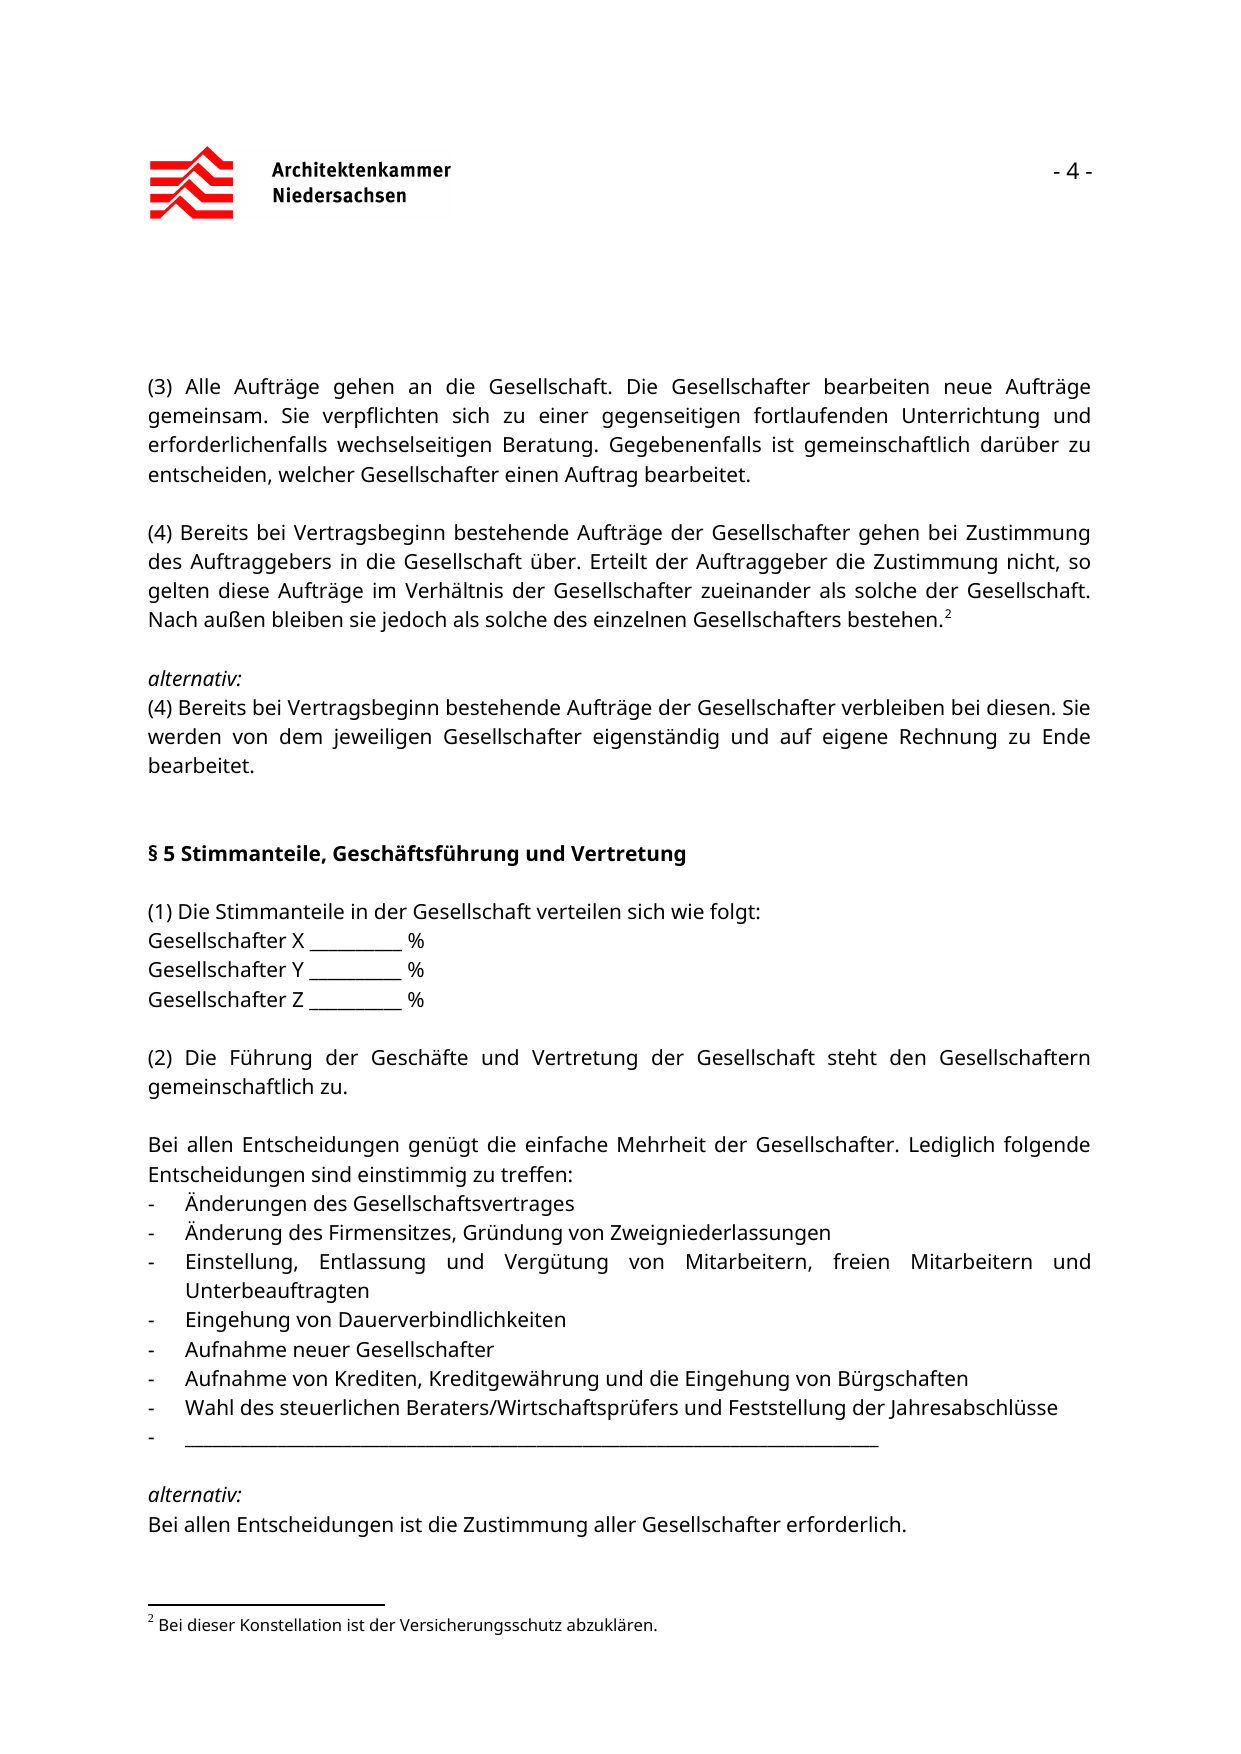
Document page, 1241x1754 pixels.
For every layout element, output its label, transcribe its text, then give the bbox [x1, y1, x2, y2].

text § 5 Stimmanteile, Geschäftsführung und Vertretung [148, 838, 1092, 867]
list ___________________________________________________________________________ [148, 1421, 1092, 1450]
text Bei allen Entscheidungen genügt die einfache Mehrheit der Gesellschafter. Lediglich folgende Entscheidungen sind einstimmig zu treffen: [148, 1129, 1092, 1188]
list Änderung des Firmensitzes, Gründung von Zweigniederlassungen [148, 1217, 1092, 1246]
list Einstellung, Entlassung und Vergütung von Mitarbeitern, freien Mitarbeitern und Unterbeauftragten [148, 1246, 1092, 1304]
text (2) Die Führung der Geschäfte und Vertretung der Gesellschaft steht den Gesellschaftern gemeinschaftlich zu. [148, 1042, 1092, 1100]
text Gesellschafter Z __________ % [148, 984, 1092, 1013]
text Gesellschafter X __________ % [148, 925, 1092, 954]
text Gesellschafter Y __________ % [148, 954, 1092, 984]
text (1) Die Stimmanteile in der Gesellschaft verteilen sich wie folgt: [148, 896, 1092, 925]
text (4) Bereits bei Vertragsbeginn bestehende Aufträge der Gesellschafter verbleiben bei diesen. Sie werden von dem jeweiligen Gesellschafter eigenständig und auf eigene Rechnung zu Ende bearbeitet. [148, 692, 1092, 779]
list Aufnahme von Krediten, Kreditgewährung und die Eingehung von Bürgschaften [148, 1363, 1092, 1392]
text Bei allen Entscheidungen ist die Zustimmung aller Gesellschafter erforderlich. [148, 1509, 1092, 1538]
text (4) Bereits bei Vertragsbeginn bestehende Aufträge der Gesellschafter gehen bei Zustimmung des Auftraggebers in die Gesellschaft über. Erteilt der Auftraggeber die Zustimmung nicht, so gelten diese Aufträge im Verhältnis der Gesellschafter zueinander als solche der Gesellschaft. Nach außen bleiben sie jedoch als solche des einzelnen Gesellschafters bestehen. [148, 517, 1092, 634]
list Änderungen des Gesellschaftsvertrages [148, 1188, 1092, 1217]
picture [150, 146, 451, 219]
list Aufnahme neuer Gesellschafter [148, 1334, 1092, 1363]
list Wahl des steuerlichen Beraters/Wirtschaftsprüfers und Feststellung der Jahresabschlüsse [148, 1392, 1092, 1421]
list Eingehung von Dauerverbindlichkeiten [148, 1304, 1092, 1334]
text (3) Alle Aufträge gehen an die Gesellschaft. Die Gesellschafter bearbeiten neue Aufträge gemeinsam. Sie verpflichten sich zu einer gegenseitigen fortlaufenden Unterrichtung und erforderlichenfalls wechselseitigen Beratung. Gegebenenfalls ist gemeinschaftlich darüber zu entscheiden, welcher Gesellschafter einen Auftrag bearbeitet. [148, 371, 1092, 488]
text alternativ: [148, 663, 1092, 692]
text alternativ: [148, 1479, 1092, 1509]
